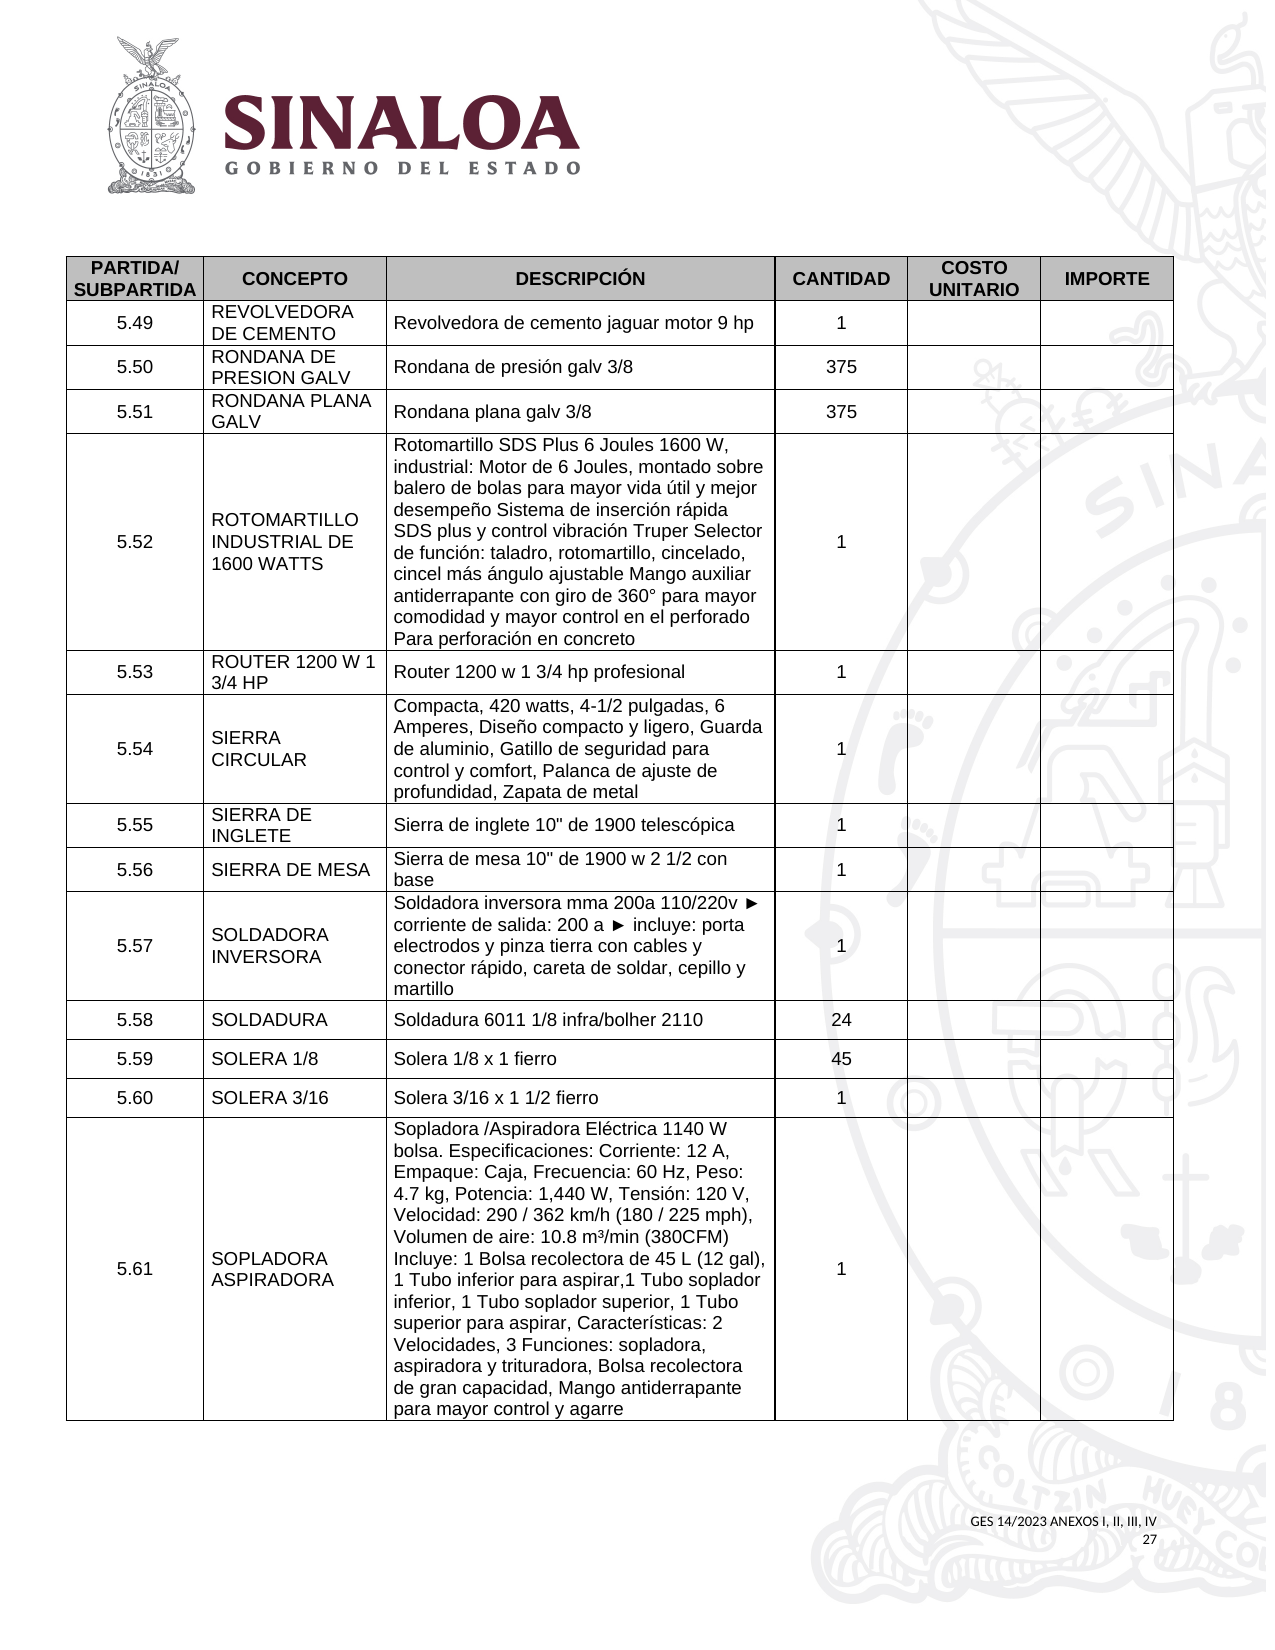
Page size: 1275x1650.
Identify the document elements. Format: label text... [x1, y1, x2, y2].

table_cell [1041, 1079, 1173, 1117]
table_cell Solera 1/8 x 1 fierro [387, 1040, 774, 1078]
table_cell 1 [776, 651, 907, 694]
table_cell [908, 1079, 1040, 1117]
table_cell 5.52 [67, 434, 203, 649]
table_cell 5.56 [67, 848, 203, 891]
table_cell [1041, 434, 1173, 649]
table_cell ROTOMARTILLO INDUSTRIAL DE 1600 WATTS [204, 434, 386, 649]
table_cell 5.49 [67, 301, 203, 344]
table_header CONCEPTO [204, 257, 386, 300]
table_cell 5.55 [67, 804, 203, 847]
table_cell ROUTER 1200 W 1 3/4 HP [204, 651, 386, 694]
table_cell RONDANA PLANA GALV [204, 390, 386, 433]
table_cell Compacta, 420 watts, 4-1/2 pulgadas, 6 Amperes, Diseño compacto y ligero, Guarda de aluminio, Gatillo de seguridad para control y comfort, Palanca de ajuste de profundidad, Zapata de metal [387, 695, 774, 802]
table_cell [908, 804, 1040, 847]
table_cell SOLDADORA INVERSORA [204, 892, 386, 1000]
table_cell [1041, 695, 1173, 802]
table_header PARTIDA/ SUBPARTIDA [67, 257, 203, 300]
table_cell 5.58 [67, 1001, 203, 1039]
picture [0, 0, 1266, 1609]
table_cell 5.50 [67, 346, 203, 389]
table_cell SOLDADURA [204, 1001, 386, 1039]
table_cell [1041, 892, 1173, 1000]
table_cell [1041, 1001, 1173, 1039]
table_cell [1041, 390, 1173, 433]
table_header DESCRIPCIÓN [387, 257, 774, 300]
table_cell 5.51 [67, 390, 203, 433]
table_cell 1 [776, 892, 907, 1000]
table_cell [908, 390, 1040, 433]
table_cell 5.53 [67, 651, 203, 694]
table_cell Soldadora inversora mma 200a 110/220v ► corriente de salida: 200 a ► incluye: porta electrodos y pinza tierra con cables y conector rápido, careta de soldar, cepillo y martillo [387, 892, 774, 1000]
table_cell Soldadura 6011 1/8 infra/bolher 2110 [387, 1001, 774, 1039]
table_header CANTIDAD [776, 257, 907, 300]
table_header COSTO UNITARIO [908, 257, 1040, 300]
table_cell 1 [776, 695, 907, 802]
table_cell 375 [776, 390, 907, 433]
table_cell 45 [776, 1040, 907, 1078]
table_cell [1041, 804, 1173, 847]
table_header IMPORTE [1041, 257, 1173, 300]
table_cell REVOLVEDORA DE CEMENTO [204, 301, 386, 344]
table_cell Sierra de mesa 10" de 1900 w 2 1/2 con base [387, 848, 774, 891]
table_cell 1 [776, 1079, 907, 1117]
table_cell Revolvedora de cemento jaguar motor 9 hp [387, 301, 774, 344]
table_cell 5.60 [67, 1079, 203, 1117]
table_cell 24 [776, 1001, 907, 1039]
table_cell [1041, 301, 1173, 344]
table_cell [908, 848, 1040, 891]
table_cell SOPLADORA ASPIRADORA [204, 1118, 386, 1420]
table_cell Solera 3/16 x 1 1/2 fierro [387, 1079, 774, 1117]
table_cell [1041, 1118, 1173, 1420]
table_cell SIERRA DE MESA [204, 848, 386, 891]
table_cell Sierra de inglete 10" de 1900 telescópica [387, 804, 774, 847]
table_cell [908, 1118, 1040, 1420]
table_cell 1 [776, 1118, 907, 1420]
table_cell 1 [776, 804, 907, 847]
table_cell SOLERA 3/16 [204, 1079, 386, 1117]
table_cell [908, 1040, 1040, 1078]
table_cell Sopladora /Aspiradora Eléctrica 1140 W bolsa. Especificaciones: Corriente: 12 A, Empaque: Caja, Frecuencia: 60 Hz, Peso: 4.7 kg, Potencia: 1,440 W, Tensión: 120 V, Velocidad: 290 / 362 km/h (180 / 225 mph), Volumen de aire: 10.8 m³/min (380CFM) Incluye: 1 Bolsa recolectora de 45 L (12 gal), 1 Tubo inferior para aspirar,1 Tubo soplador inferior, 1 Tubo soplador superior, 1 Tubo superior para aspirar, Características: 2 Velocidades, 3 Funciones: sopladora, aspiradora y trituradora, Bolsa recolectora de gran capacidad, Mango antiderrapante para mayor control y agarre [387, 1118, 774, 1420]
table_cell [908, 434, 1040, 649]
table_cell [908, 695, 1040, 802]
table_cell 5.57 [67, 892, 203, 1000]
table_cell 375 [776, 346, 907, 389]
table_cell RONDANA DE PRESION GALV [204, 346, 386, 389]
table_cell [1041, 1040, 1173, 1078]
table_cell SIERRA DE INGLETE [204, 804, 386, 847]
table_cell [908, 346, 1040, 389]
table_cell Rondana de presión galv 3/8 [387, 346, 774, 389]
table_cell [908, 301, 1040, 344]
table_cell 5.59 [67, 1040, 203, 1078]
table_cell Router 1200 w 1 3/4 hp profesional [387, 651, 774, 694]
table_cell 5.61 [67, 1118, 203, 1420]
table_cell Rondana plana galv 3/8 [387, 390, 774, 433]
table_cell 5.54 [67, 695, 203, 802]
table_cell [908, 651, 1040, 694]
table_cell [1041, 346, 1173, 389]
table_cell 1 [776, 848, 907, 891]
table_cell SOLERA 1/8 [204, 1040, 386, 1078]
table_cell [908, 892, 1040, 1000]
table_cell [1041, 848, 1173, 891]
table_cell 1 [776, 301, 907, 344]
table_cell 1 [776, 434, 907, 649]
table_cell SIERRA CIRCULAR [204, 695, 386, 802]
table_cell [908, 1001, 1040, 1039]
table_cell [1041, 651, 1173, 694]
table_cell Rotomartillo SDS Plus 6 Joules 1600 W, industrial: Motor de 6 Joules, montado sobre balero de bolas para mayor vida útil y mejor desempeño Sistema de inserción rápida SDS plus y control vibración Truper Selector de función: taladro, rotomartillo, cincelado, cincel más ángulo ajustable Mango auxiliar antiderrapante con giro de 360° para mayor comodidad y mayor control en el perforado Para perforación en concreto [387, 434, 774, 649]
